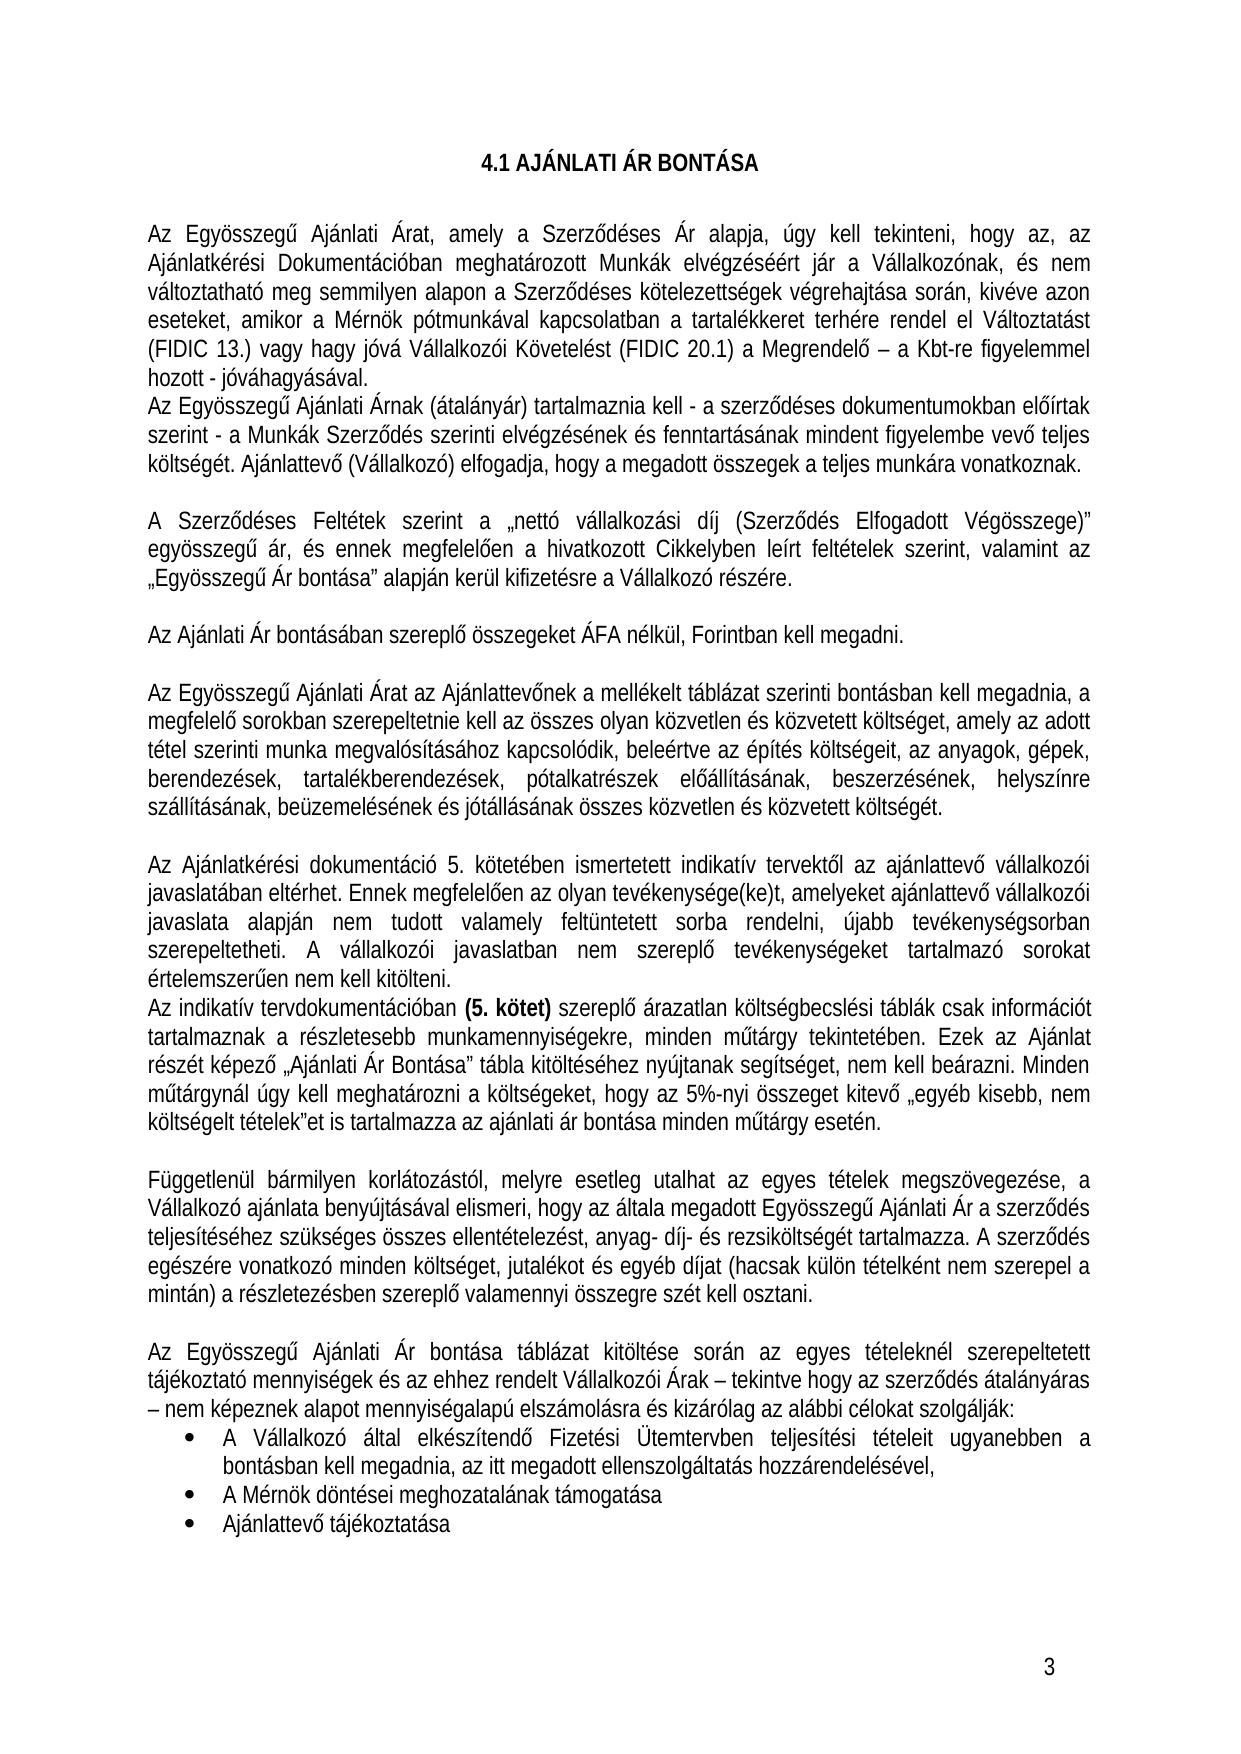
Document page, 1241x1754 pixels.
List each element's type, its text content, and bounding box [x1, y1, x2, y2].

text Az Egyösszegű Ajánlati Árat az Ajánlattevőnek a mellékelt táblázat szerinti bontásban kell megadnia, a megfelelő sorokban szerepeltetnie kell az összes olyan közvetlen és közvetett költséget, amely az adott tétel szerinti munka megvalósításához kapcsolódik, beleértve az építés költségeit, az anyagok, gépek, berendezések, tartalékberendezések, pótalkatrészek előállításának, beszerzésének, helyszínre szállításának, beüzemelésének és jótállásának összes közvetlen és közvetett költségét. [148, 678, 1092, 821]
text Az Ajánlatkérési dokumentáció 5. kötetében ismertetett indikatív tervektől az ajánlattevő vállalkozói javaslatában eltérhet. Ennek megfelelően az olyan tevékenysége(ke)t, amelyeket ajánlattevő vállalkozói javaslata alapján nem tudott valamely feltüntetett sorba rendelni, újabb tevékenységsorban szerepeltetheti. A vállalkozói javaslatban nem szereplő tevékenységeket tartalmazó sorokat értelemszerűen nem kell kitölteni. [148, 849, 1092, 993]
list Ajánlattevő tájékoztatása [185, 1509, 1092, 1538]
text Az indikatív tervdokumentációban (5. kötet) szereplő árazatlan költségbecslési táblák csak információt tartalmaznak a részletesebb munkamennyiségekre, minden műtárgy tekintetében. Ezek az Ajánlat részét képező „Ajánlati Ár Bontása” tábla kitöltéséhez nyújtanak segítséget, nem kell beárazni. Minden műtárgynál úgy kell meghatározni a költségeket, hogy az 5%-nyi összeget kitevő „egyéb kisebb, nem költségelt tételek”et is tartalmazza az ajánlati ár bontása minden műtárgy esetén. [148, 993, 1092, 1136]
text A Szerződéses Feltétek szerint a „nettó vállalkozási díj (Szerződés Elfogadott Végösszege)” egyösszegű ár, és ennek megfelelően a hivatkozott Cikkelyben leírt feltételek szerint, valamint az „Egyösszegű Ár bontása” alapján kerül kifizetésre a Vállalkozó részére. [148, 506, 1092, 592]
text Az Egyösszegű Ajánlati Ár bontása táblázat kitöltése során az egyes tételeknél szerepeltetett tájékoztató mennyiségek és az ehhez rendelt Vállalkozói Árak – tekintve hogy az szerződés átalányáras – nem képeznek alapot mennyiségalapú elszámolásra és kizárólag az alábbi célokat szolgálják: [148, 1337, 1092, 1422]
text 4.1 Ajánlati ár bontása [148, 148, 1092, 176]
text Függetlenül bármilyen korlátozástól, melyre esetleg utalhat az egyes tételek megszövegezése, a Vállalkozó ajánlata benyújtásával elismeri, hogy az általa megadott Egyösszegű Ajánlati Ár a szerződés teljesítéséhez szükséges összes ellentételezést, anyag- díj- és rezsiköltségét tartalmazza. A szerződés egészére vonatkozó minden költséget, jutalékot és egyéb díjat (hacsak külön tételként nem szerepel a mintán) a részletezésben szereplő valamennyi összegre szét kell osztani. [148, 1165, 1092, 1308]
text Az Egyösszegű Ajánlati Árnak (átalányár) tartalmaznia kell - a szerződéses dokumentumokban előírtak szerint - a Munkák Szerződés szerinti elvégzésének és fenntartásának mindent figyelembe vevő teljes költségét. Ajánlattevő (Vállalkozó) elfogadja, hogy a megadott összegek a teljes munkára vonatkoznak. [148, 391, 1092, 477]
list A Mérnök döntései meghozatalának támogatása [185, 1480, 1092, 1509]
text Az Ajánlati Ár bontásában szereplő összegeket ÁFA nélkül, Forintban kell megadni. [148, 620, 1092, 649]
text Az Egyösszegű Ajánlati Árat, amely a Szerződéses Ár alapja, úgy kell tekinteni, hogy az, az Ajánlatkérési Dokumentációban meghatározott Munkák elvégzéséért jár a Vállalkozónak, és nem változtatható meg semmilyen alapon a Szerződéses kötelezettségek végrehajtása során, kivéve azon eseteket, amikor a Mérnök pótmunkával kapcsolatban a tartalékkeret terhére rendel el Változtatást (FIDIC 13.) vagy hagy jóvá Vállalkozói Követelést (FIDIC 20.1) a Megrendelő – a Kbt-re figyelemmel hozott - jóváhagyásával. [148, 219, 1092, 391]
list A Vállalkozó által elkészítendő Fizetési Ütemtervben teljesítési tételeit ugyanebben a bontásban kell megadnia, az itt megadott ellenszolgáltatás hozzárendelésével, [185, 1422, 1092, 1480]
